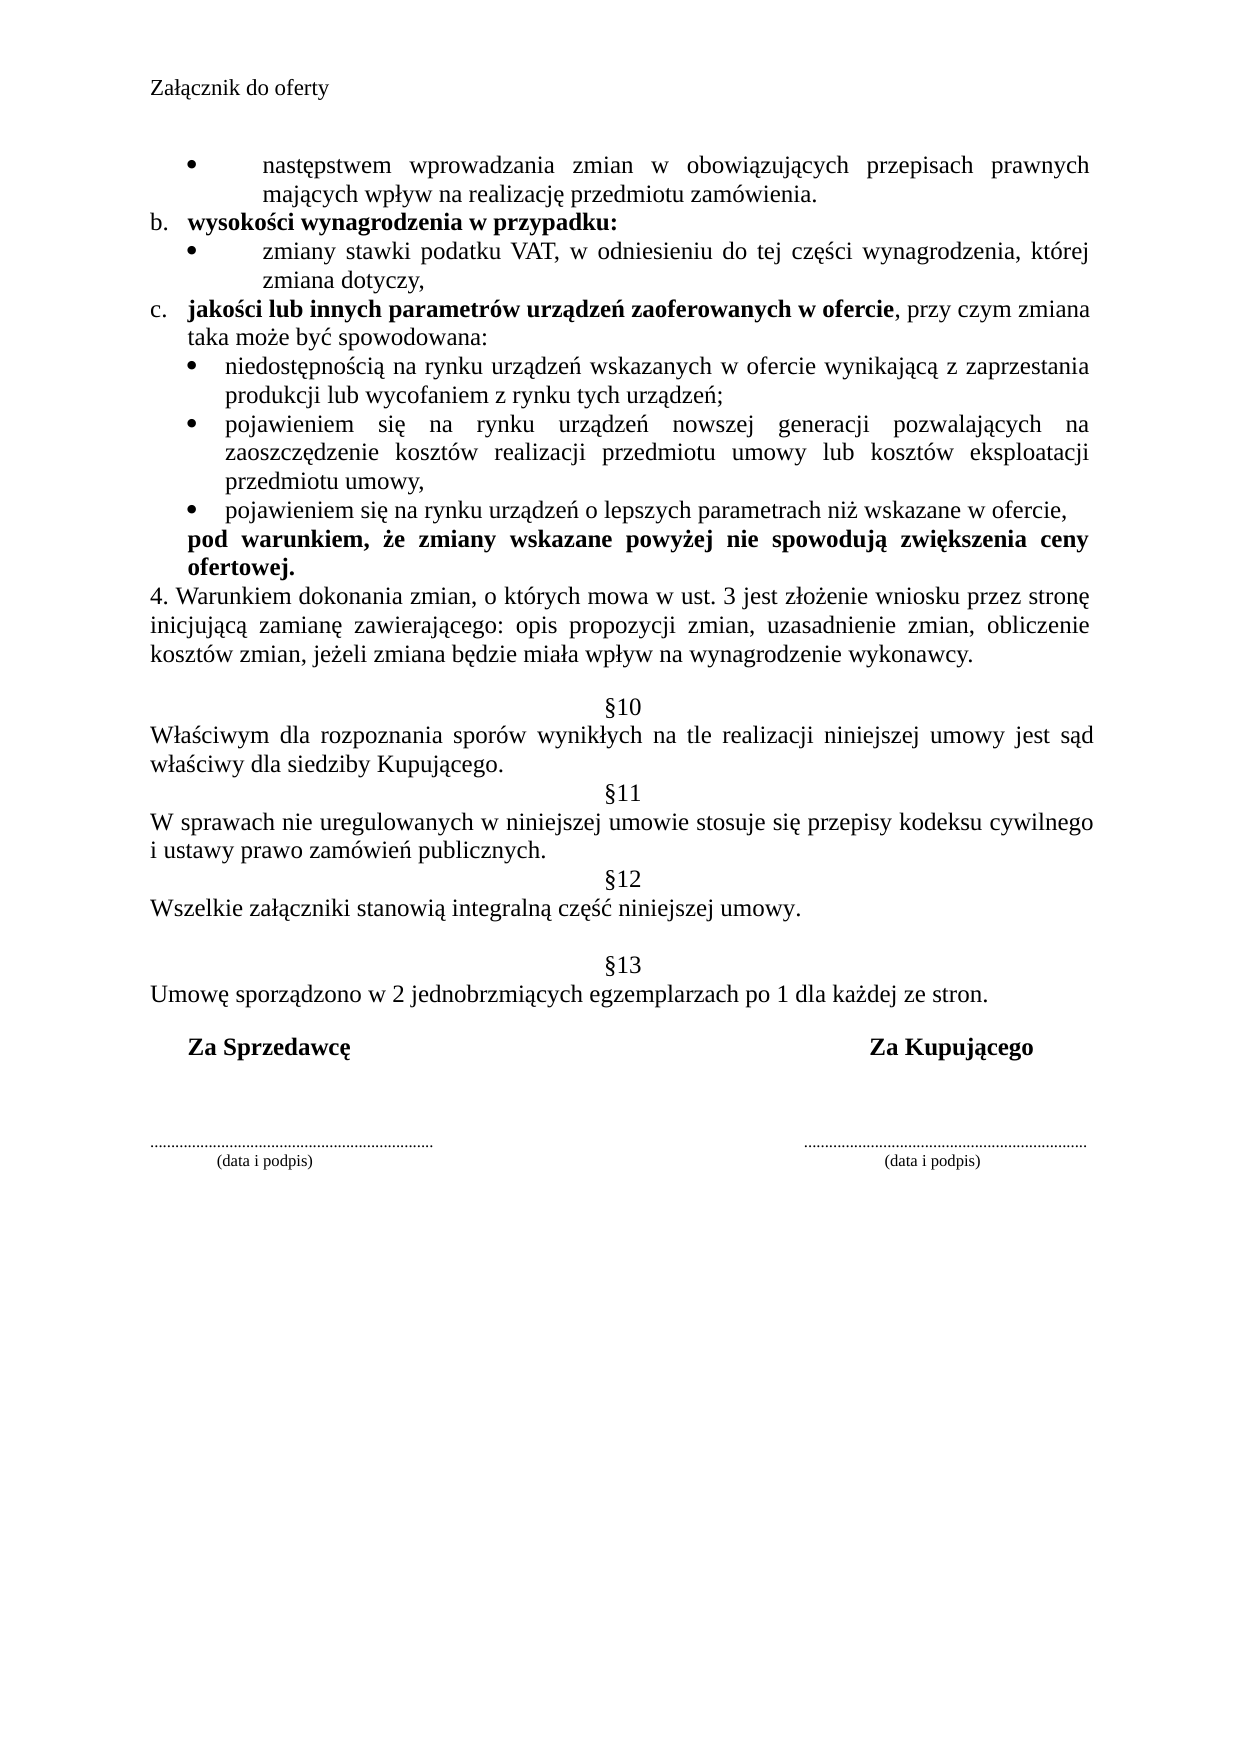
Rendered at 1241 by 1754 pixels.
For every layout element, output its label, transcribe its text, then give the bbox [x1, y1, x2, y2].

text (data i podpis) (data i podpis) [150, 1151, 1090, 1170]
text Właściwym dla rozpoznania sporów wynikłych na tle realizacji niniejszej umowy jest sąd właściwy dla siedziby Kupującego. [150, 720, 1095, 778]
text pod warunkiem, że zmiany wskazane powyżej nie spowodują zwiększenia ceny ofertowej. [187, 524, 1090, 581]
text §11 [150, 778, 1095, 807]
list następstwem wprowadzania zmian w obowiązujących przepisach prawnych mających wpływ na realizację przedmiotu zamówienia. [187, 150, 1090, 207]
list pojawieniem się na rynku urządzeń nowszej generacji pozwalających na zaoszczędzenie kosztów realizacji przedmiotu umowy lub kosztów eksploatacji przedmiotu umowy, [187, 409, 1090, 495]
list pojawieniem się na rynku urządzeń o lepszych parametrach niż wskazane w ofercie, [187, 495, 1090, 524]
text Za Sprzedawcę Za Kupującego [150, 1032, 1095, 1061]
text Umowę sporządzono w 2 jednobrzmiących egzemplarzach po 1 dla każdej ze stron. [150, 979, 1095, 1008]
list jakości lub innych parametrów urządzeń zaoferowanych w ofercie, przy czym zmiana taka może być spowodowana: [150, 294, 1090, 351]
text §13 [150, 950, 1095, 979]
list wysokości wynagrodzenia w przypadku: [150, 207, 1090, 236]
text 4. Warunkiem dokonania zmian, o których mowa w ust. 3 jest złożenie wniosku przez stronę inicjującą zamianę zawierającego: opis propozycji zmian, uzasadnienie zmian, obliczenie kosztów zmian, jeżeli zmiana będzie miała wpływ na wynagrodzenie wykonawcy. [150, 581, 1090, 667]
text W sprawach nie uregulowanych w niniejszej umowie stosuje się przepisy kodeksu cywilnego i ustawy prawo zamówień publicznych. [150, 807, 1095, 864]
text Wszelkie załączniki stanowią integralną część niniejszej umowy. [150, 893, 1095, 922]
list niedostępnością na rynku urządzeń wskazanych w ofercie wynikającą z zaprzestania produkcji lub wycofaniem z rynku tych urządzeń; [187, 351, 1090, 409]
text .................................................................... .................................................................... [150, 1132, 1090, 1151]
list zmiany stawki podatku VAT, w odniesieniu do tej części wynagrodzenia, której zmiana dotyczy, [187, 236, 1090, 294]
text §10 [150, 692, 1095, 720]
text §12 [150, 864, 1095, 893]
